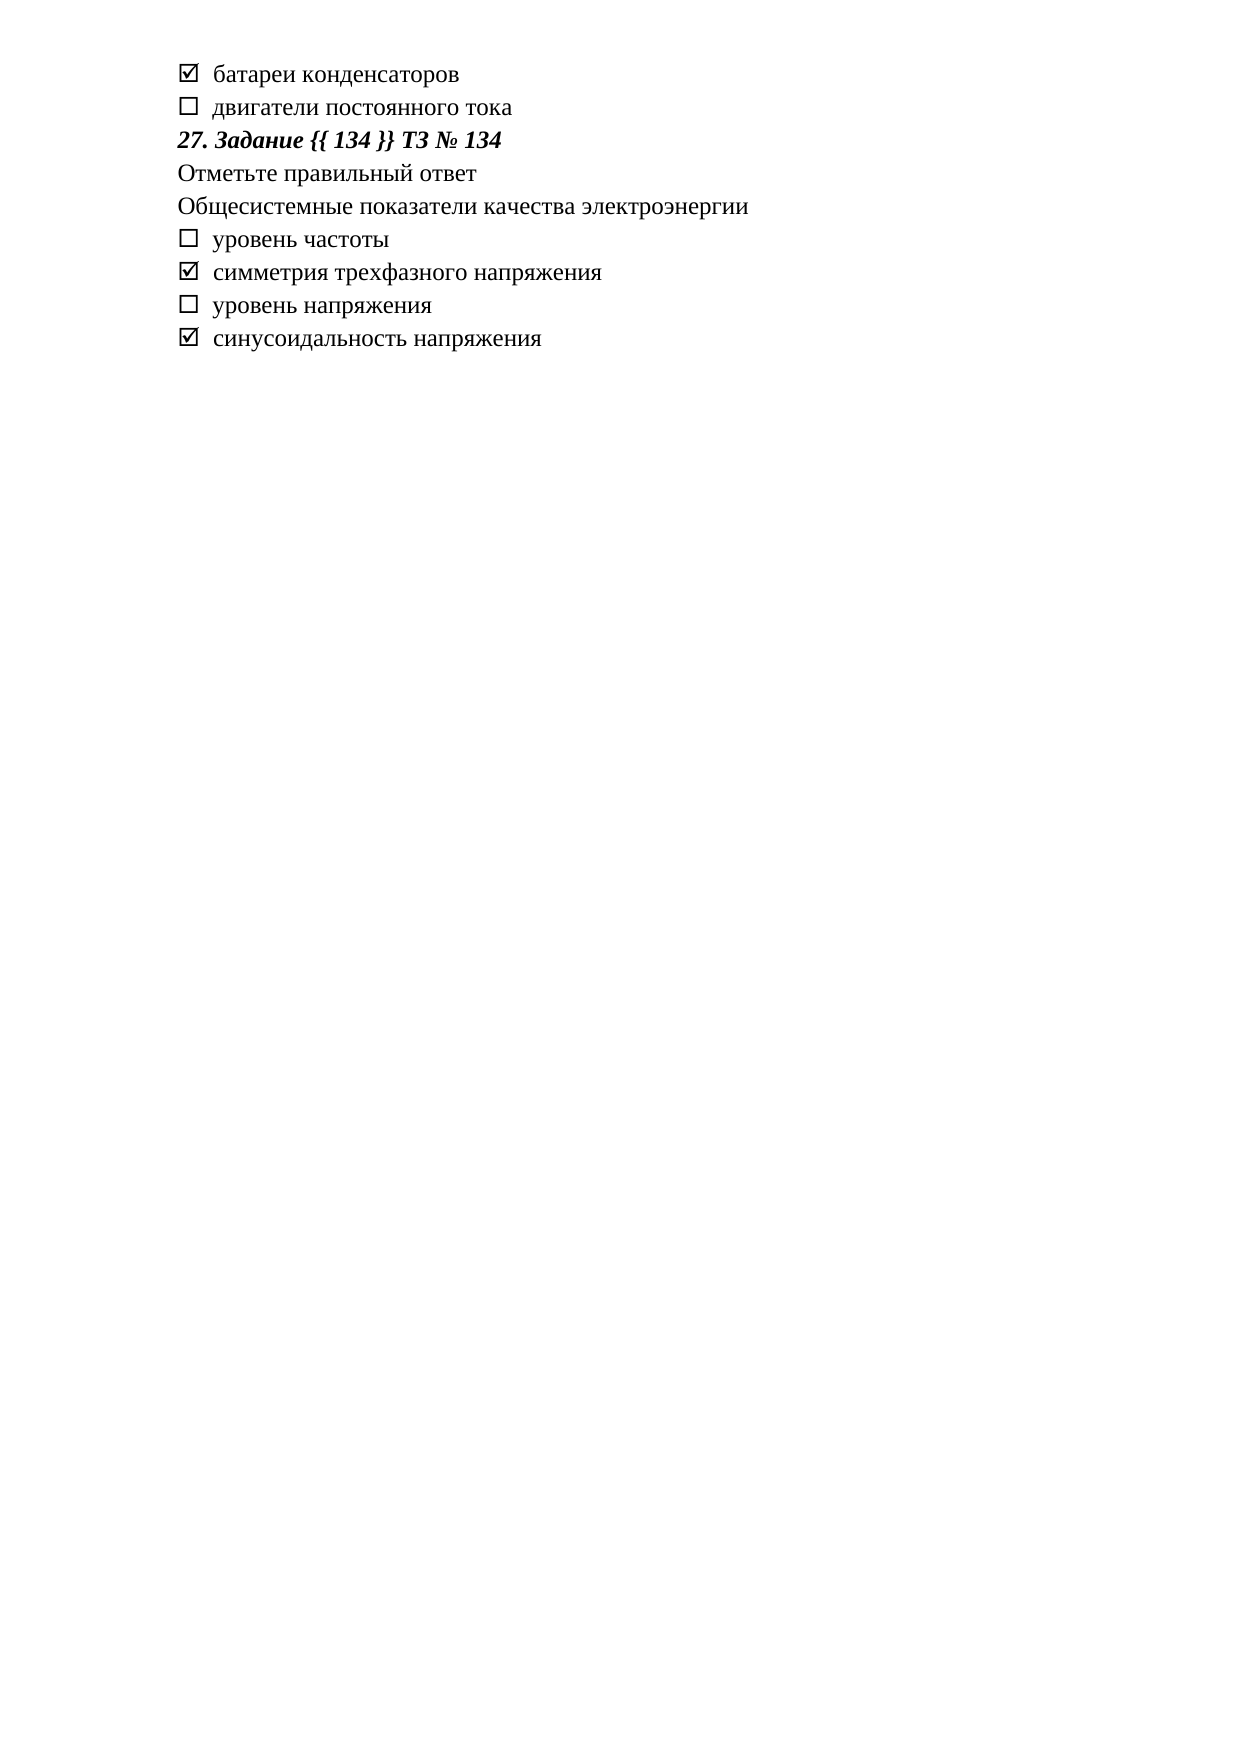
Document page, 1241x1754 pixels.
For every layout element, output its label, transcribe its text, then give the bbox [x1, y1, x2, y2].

text Общесистемные показатели качества электроэнергии [177, 191, 1137, 220]
text синусоидальность напряжения [177, 323, 1137, 352]
text двигатели постоянного тока [177, 92, 1137, 121]
text уровень частоты [177, 224, 1137, 253]
text батареи конденсаторов [177, 59, 1137, 88]
text уровень напряжения [177, 290, 1137, 319]
text симметрия трехфазного напряжения [177, 257, 1137, 286]
text 27. Задание {{ 134 }} ТЗ № 134 [177, 125, 1137, 154]
text Отметьте правильный ответ [177, 158, 1137, 187]
